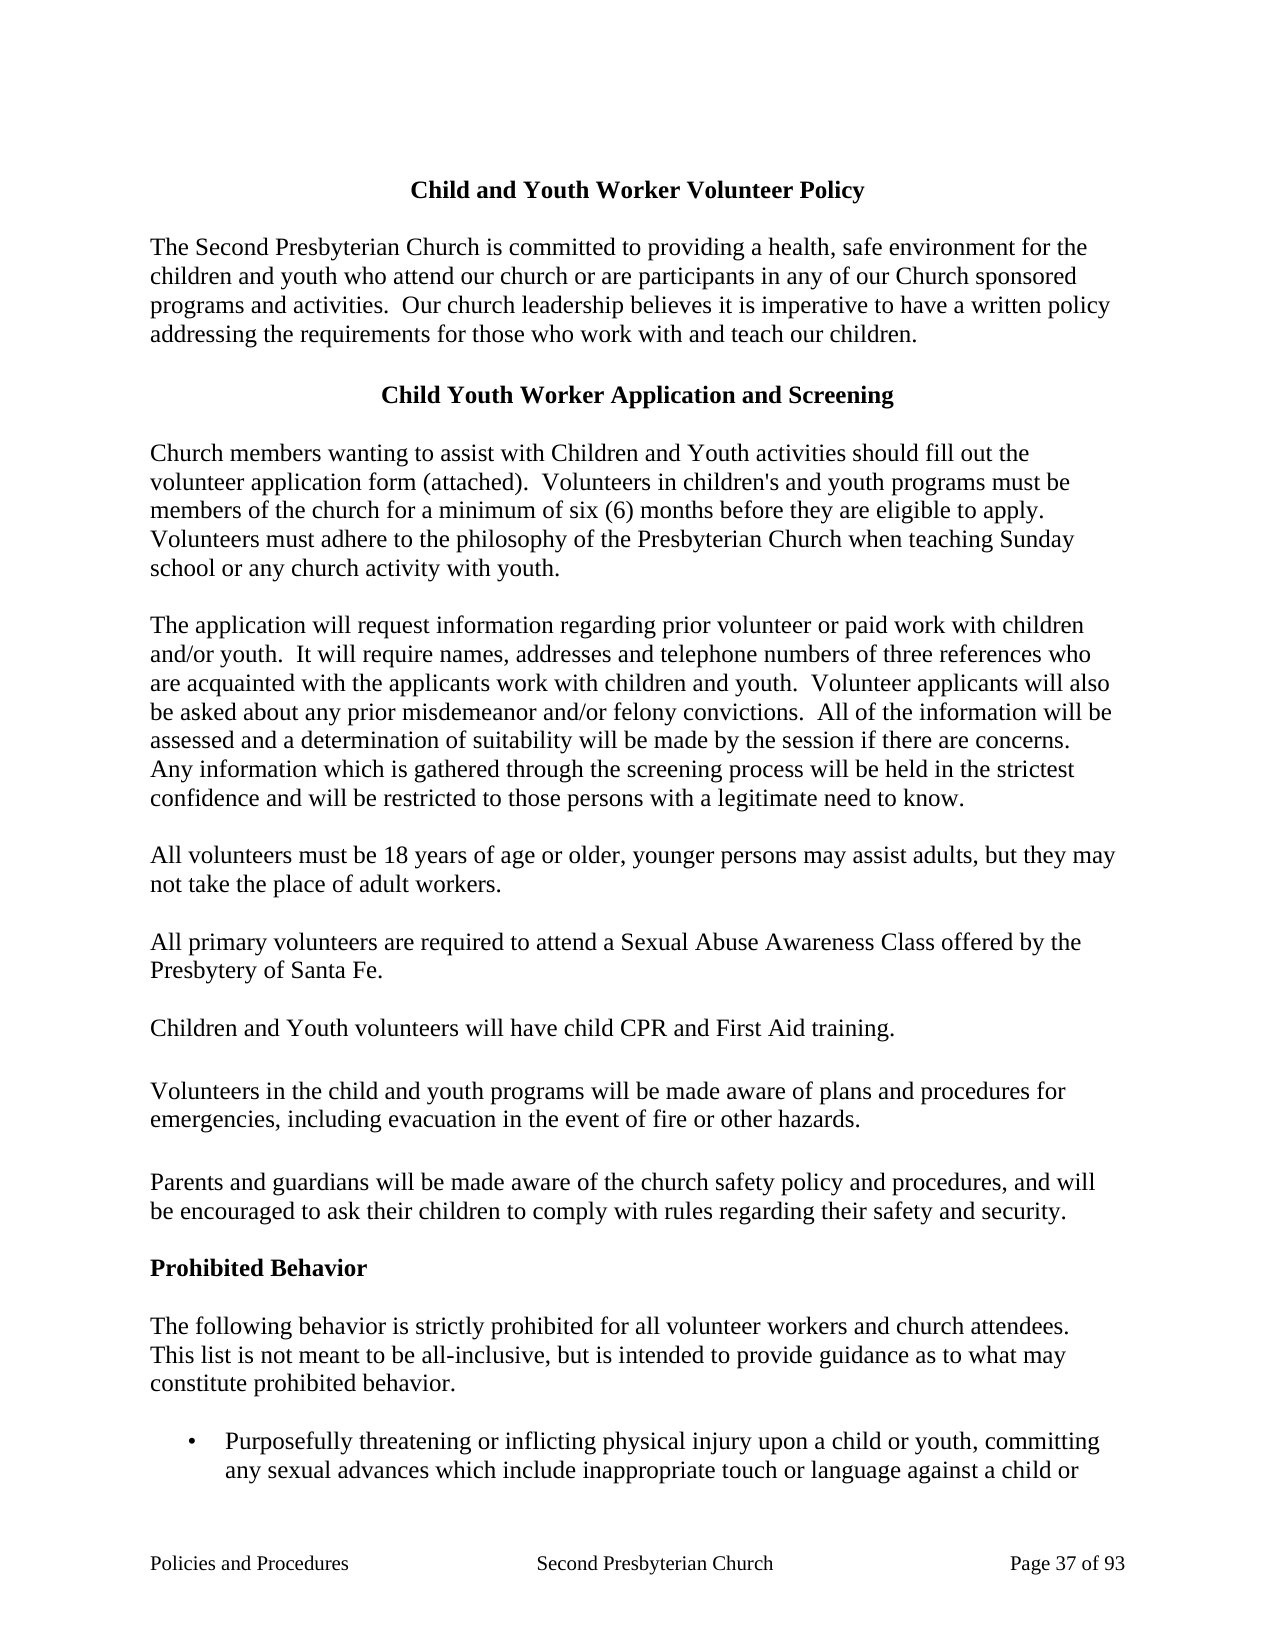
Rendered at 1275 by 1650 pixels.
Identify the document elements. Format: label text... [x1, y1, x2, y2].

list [187, 1426, 1125, 1483]
text emergencies, including evacuation in the event of fire or other hazards. [150, 1104, 1125, 1133]
text Church members wanting to assist with Children and Youth activities should fill out the volunteer application form (attached). Volunteers in children's and youth programs must be members of the church for a minimum of six (6) months before they are eligible to apply. Volunteers must adhere to the philosophy of the Presbyterian Church when teaching Sunday school or any church activity with youth. [150, 438, 1125, 582]
text Parents and guardians will be made aware of the church safety policy and procedures, and will [150, 1167, 1125, 1196]
subtitle Child and Youth Worker Volunteer Policy [150, 175, 1125, 204]
text The application will request information regarding prior volunteer or paid work with children and/or youth. It will require names, addresses and telephone numbers of three references who are acquainted with the applicants work with children and youth. Volunteer applicants will also be asked about any prior misdemeanor and/or felony convictions. All of the information will be assessed and a determination of suitability will be made by the session if there are concerns. Any information which is gathered through the screening process will be held in the strictest confidence and will be restricted to those persons with a legitimate need to know. [150, 610, 1125, 812]
text Prohibited Behavior [150, 1253, 1125, 1282]
text Volunteers in the child and youth programs will be made aware of plans and procedures for [150, 1076, 1125, 1104]
text The following behavior is strictly prohibited for all volunteer workers and church attendees. This list is not meant to be all-inclusive, but is intended to provide guidance as to what may constitute prohibited behavior. [150, 1311, 1125, 1397]
text The Second Presbyterian Church is committed to providing a health, safe environment for the children and youth who attend our church or are participants in any of our Church sponsored programs and activities. Our church leadership believes it is imperative to have a written policy addressing the requirements for those who work with and teach our children. [150, 232, 1125, 347]
text All volunteers must be 18 years of age or older, younger persons may assist adults, but they may not take the place of adult workers. [150, 840, 1125, 898]
subtitle Child Youth Worker Application and Screening [150, 380, 1125, 409]
text All primary volunteers are required to attend a Sexual Abuse Awareness Class offered by the Presbytery of Santa Fe. [150, 927, 1125, 984]
text Children and Youth volunteers will have child CPR and First Aid training. [150, 1013, 1125, 1042]
text be encouraged to ask their children to comply with rules regarding their safety and security. [150, 1196, 1125, 1225]
